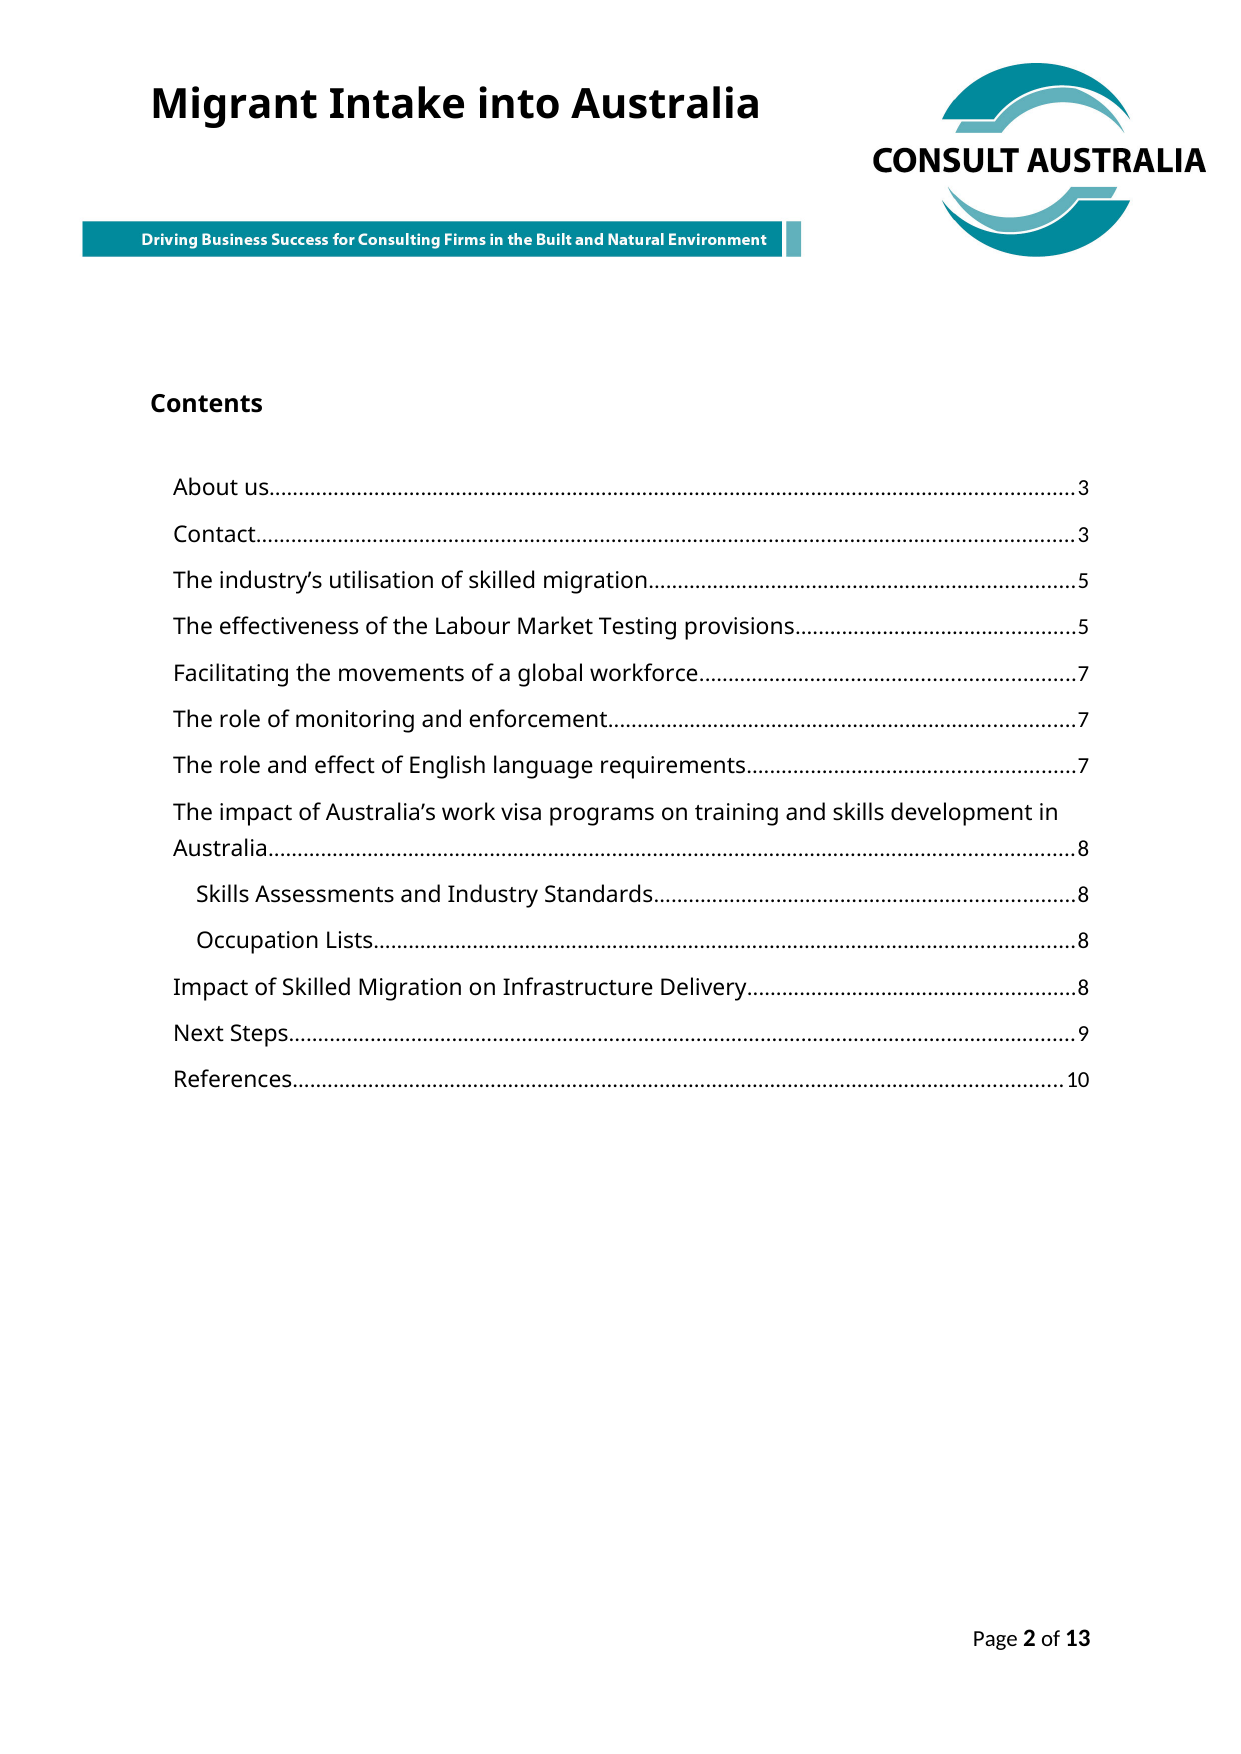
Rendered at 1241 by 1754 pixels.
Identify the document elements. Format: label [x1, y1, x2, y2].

picture [23, 2, 1241, 257]
